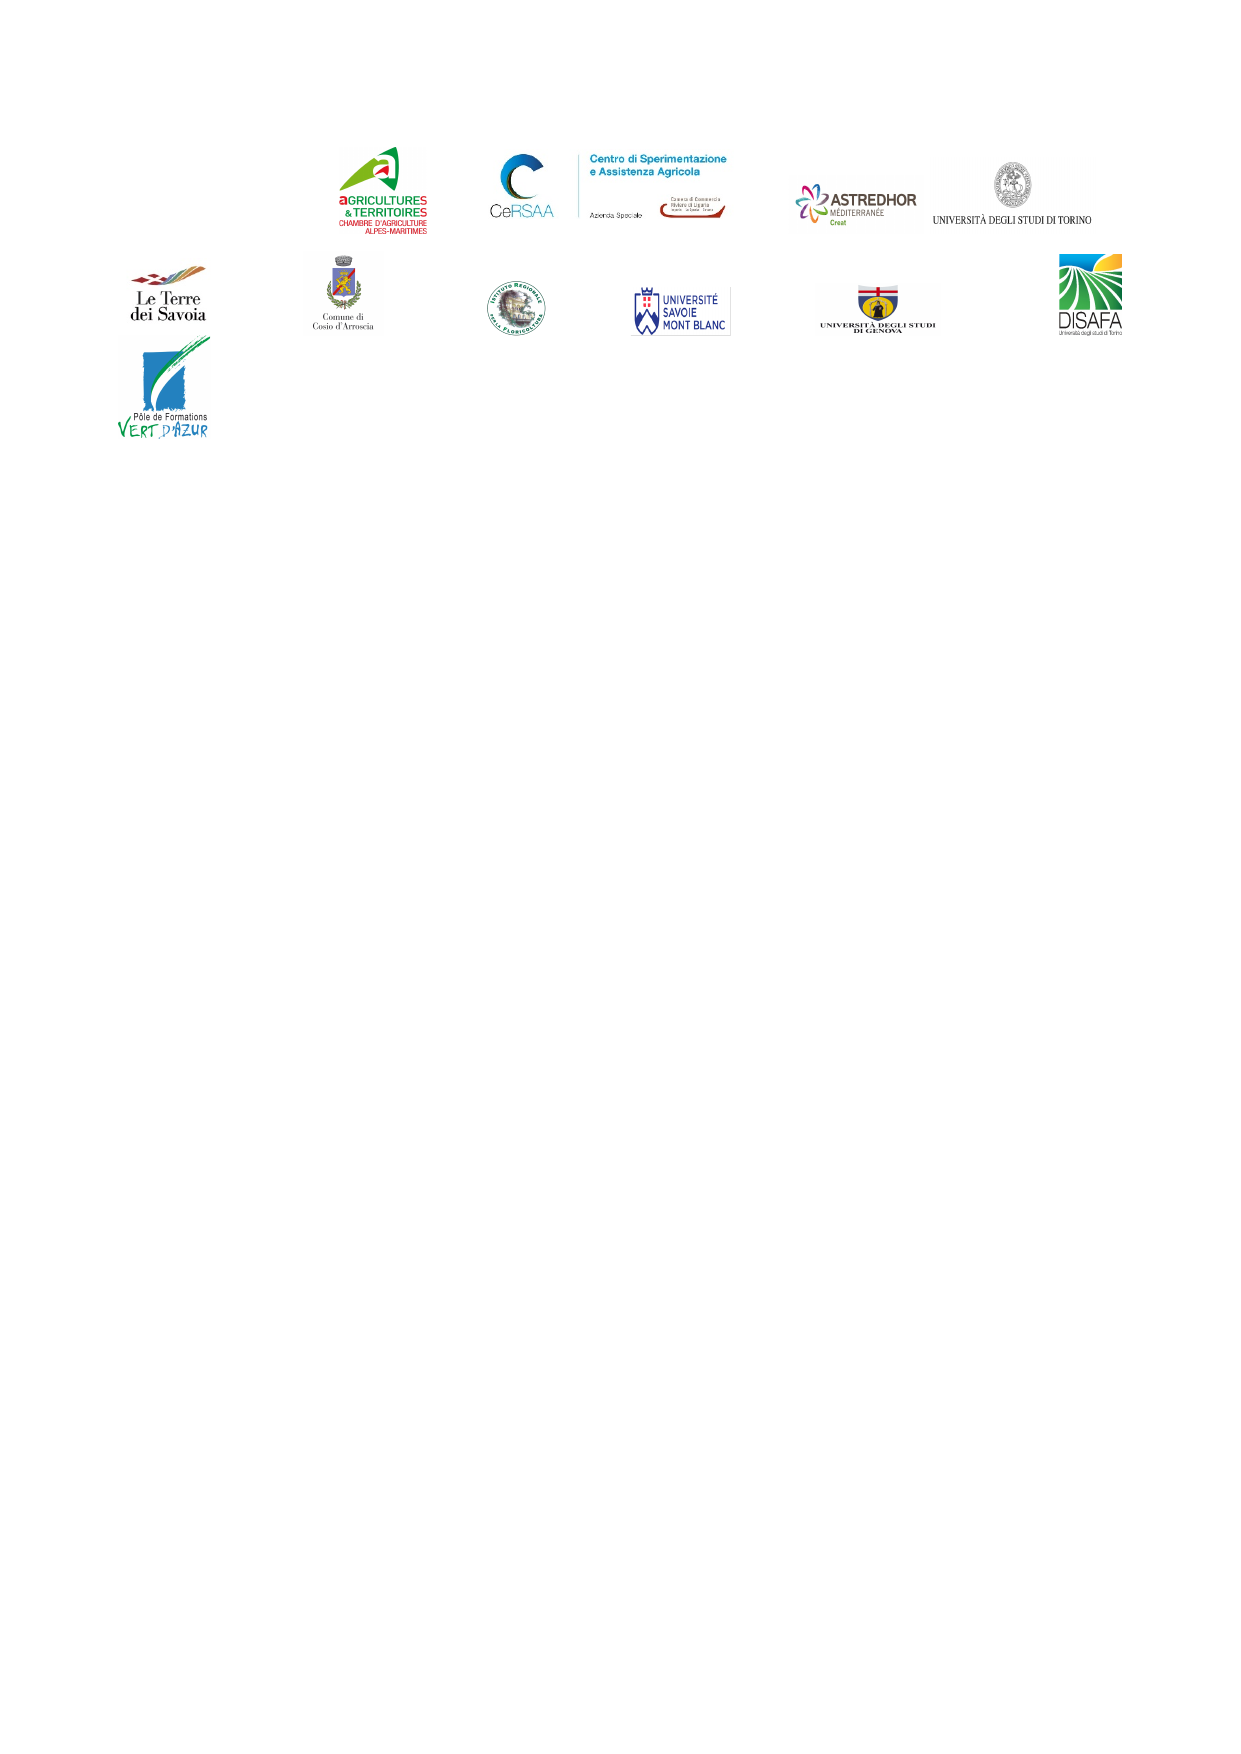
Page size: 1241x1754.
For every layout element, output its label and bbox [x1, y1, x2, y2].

picture [1059, 254, 1122, 336]
picture [815, 283, 941, 336]
picture [630, 287, 731, 336]
picture [303, 251, 384, 336]
picture [460, 149, 781, 219]
picture [928, 157, 1096, 234]
picture [118, 258, 211, 439]
picture [339, 147, 427, 234]
picture [788, 175, 924, 234]
picture [485, 280, 547, 336]
